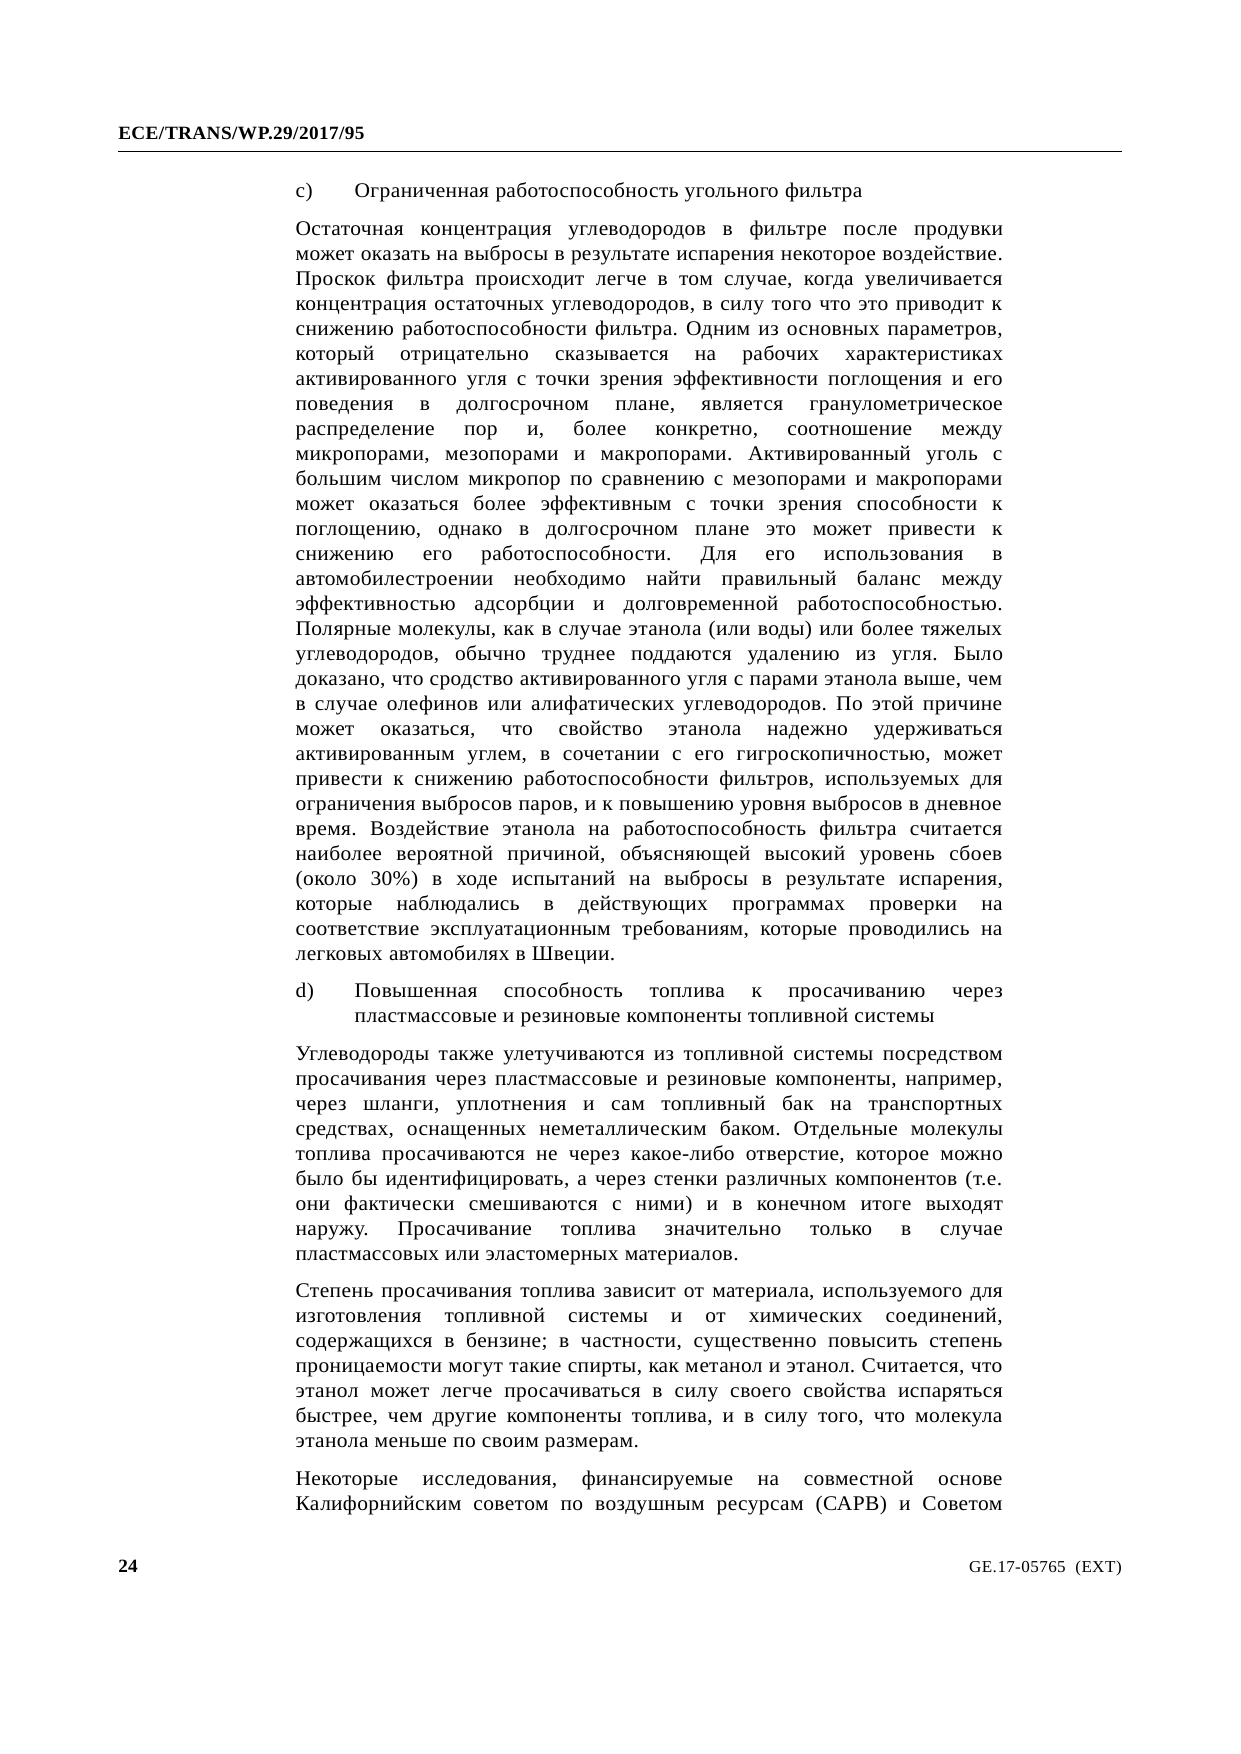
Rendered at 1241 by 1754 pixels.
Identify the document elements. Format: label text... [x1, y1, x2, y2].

list d) Повышенная способность топлива к просачиванию через пластмассовые и резиновые компоненты топливной системы [295, 977, 1004, 1027]
list c) Ограниченная работоспособность угольного фильтра [295, 177, 1004, 202]
text Степень просачивания топлива зависит от материала, используемого для изготовления топливной системы и от химических соединений, содержащихся в бензине; в частности, существенно повысить степень проницаемости могут такие спирты, как метанол и этанол. Считается, что этанол может легче просачиваться в силу своего свойства испаряться быстрее, чем другие компоненты топлива, и в силу того, что молекула этанола меньше по своим размерам. [295, 1277, 1004, 1452]
text Углеводороды также улетучиваются из топливной системы посредством просачивания через пластмассовые и резиновые компоненты, например, через шланги, уплотнения и сам топливный бак на транспортных средствах, оснащенных неметаллическим баком. Отдельные молекулы топлива просачиваются не через какое-либо отверстие, которое можно было бы идентифицировать, а через стенки различных компонентов (т.е. они фактически смешиваются с ними) и в конечном итоге выходят наружу. Просачивание топлива значительно только в случае пластмассовых или эластомерных материалов. [295, 1040, 1004, 1265]
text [295, 1465, 1004, 1515]
text Остаточная концентрация углеводородов в фильтре после продувки может оказать на выбросы в результате испарения некоторое воздействие. Проскок фильтра происходит легче в том случае, когда увеличивается концентрация остаточных углеводородов, в силу того что это приводит к снижению работоспособности фильтра. Одним из основных параметров, который отрицательно сказывается на рабочих характеристиках активированного угля с точки зрения эффективности поглощения и его поведения в долгосрочном плане, является гранулометрическое распределение пор и, более конкретно, соотношение между микропорами, мезопорами и макропорами. Активированный уголь с большим числом микропор по сравнению с мезопорами и макропорами может оказаться более эффективным с точки зрения способности к поглощению, однако в долгосрочном плане это может привести к снижению его работоспособности. Для его использования в автомобилестроении необходимо найти правильный баланс между эффективностью адсорбции и долговременной работоспособностью. Полярные молекулы, как в случае этанола (или воды) или более тяжелых углеводородов, обычно труднее поддаются удалению из угля. Было доказано, что сродство активированного угля с парами этанола выше, чем в случае олефинов или алифатических углеводородов. По этой причине может оказаться, что свойство этанола надежно удерживаться активированным углем, в сочетании с его гигроскопичностью, может привести к снижению работоспособности фильтров, используемых для ограничения выбросов паров, и к повышению уровня выбросов в дневное время. Воздействие этанола на работоспособность фильтра считается наиболее вероятной причиной, объясняющей высокий уровень сбоев (около 30%) в ходе испытаний на выбросы в результате испарения, которые наблюдались в действующих программах проверки на соответствие эксплуатационным требованиям, которые проводились на легковых автомобилях в Швеции. [295, 215, 1004, 965]
